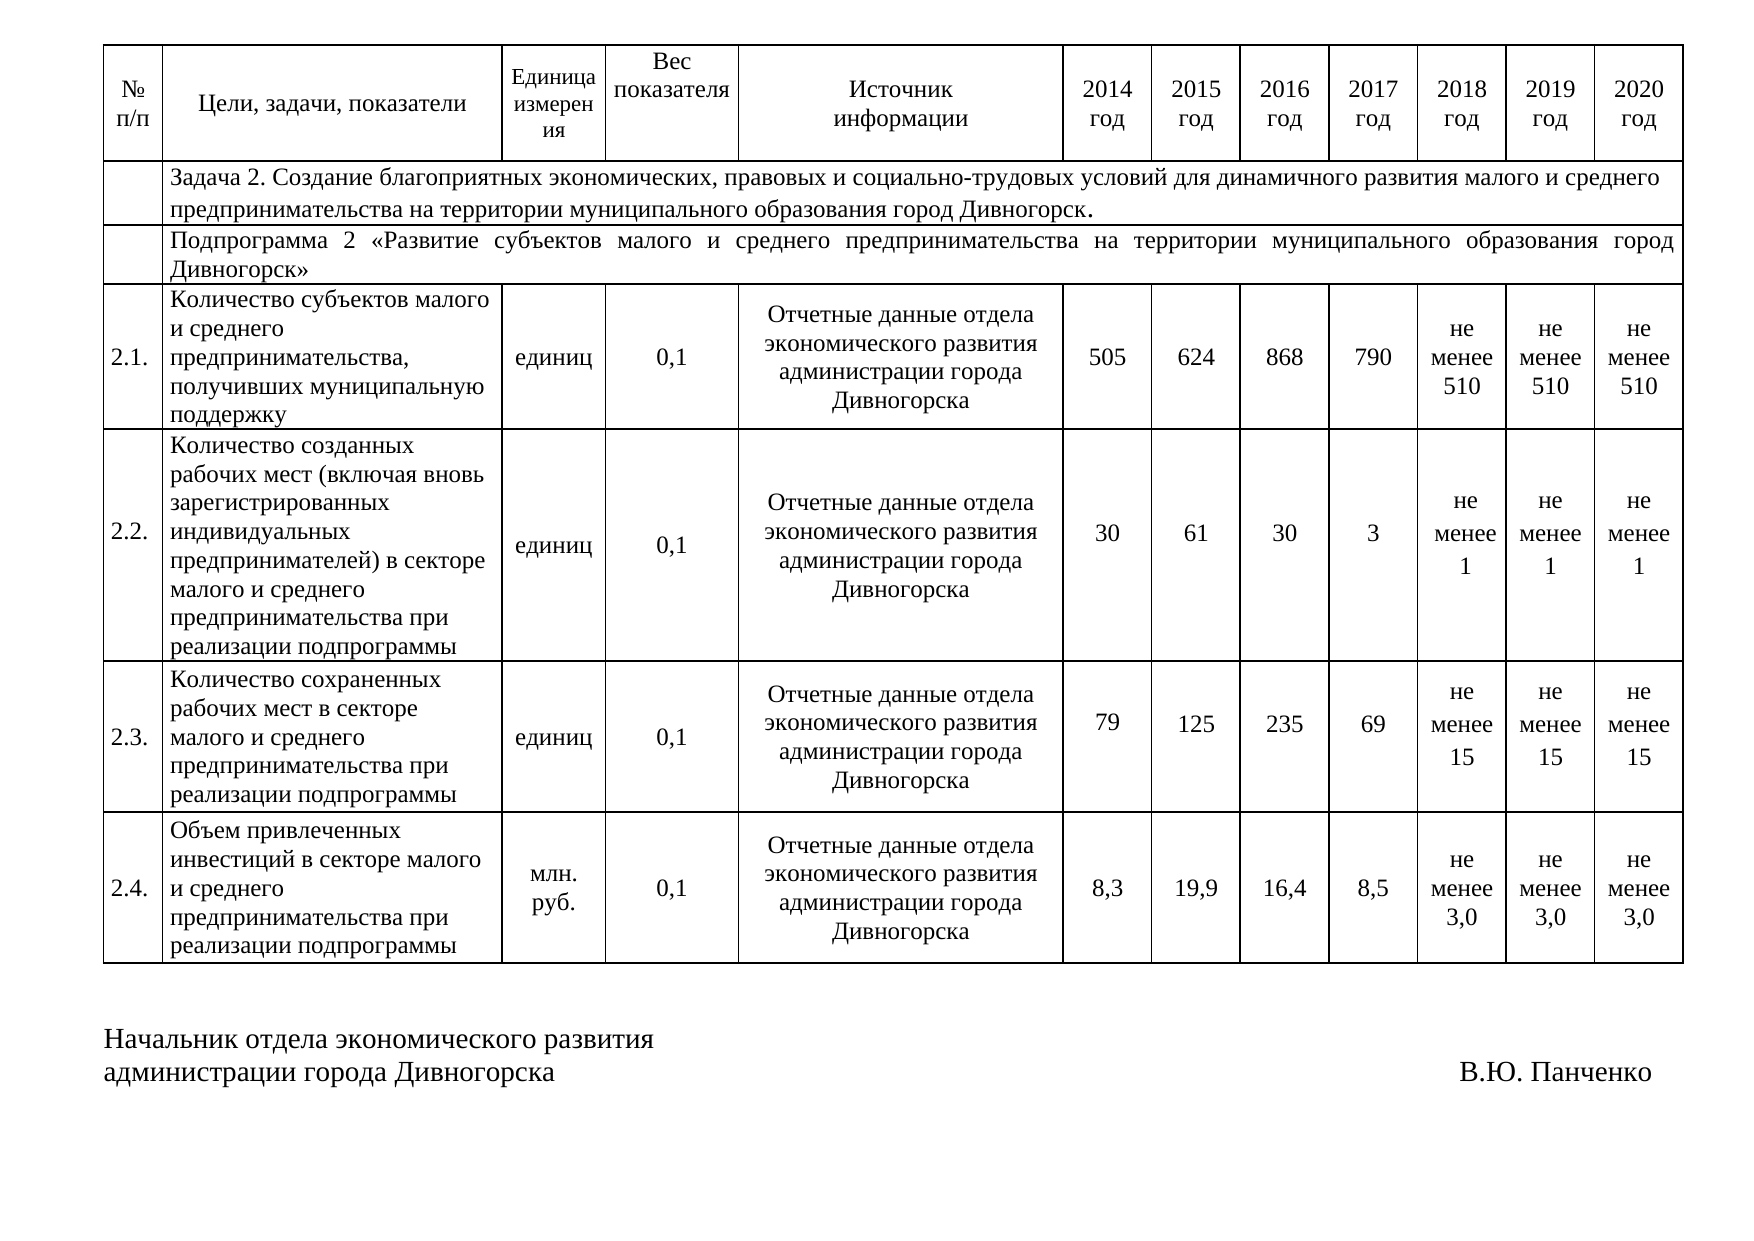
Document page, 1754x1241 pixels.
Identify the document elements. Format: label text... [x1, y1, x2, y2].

table_cell 0,1 [606, 813, 738, 962]
table_cell не менее 510 [1418, 285, 1505, 428]
table_cell 505 [1064, 285, 1151, 428]
table_cell 0,1 [606, 430, 738, 660]
table_header № п/п [104, 46, 162, 160]
table_cell [104, 226, 162, 283]
table_cell 61 [1152, 430, 1239, 660]
table_cell 2.4. [104, 813, 162, 962]
table_header 2016 год [1241, 46, 1328, 160]
table_cell 30 [1241, 430, 1328, 660]
table_cell Отчетные данные отдела экономического развития администрации города Дивногорска [739, 430, 1062, 660]
table_header 2015 год [1152, 46, 1239, 160]
table_cell 624 [1152, 285, 1239, 428]
table_header Единицаизмерения [503, 46, 605, 160]
table_header 2017 год [1330, 46, 1417, 160]
table_cell не менее 3,0 [1507, 813, 1594, 962]
table_cell Отчетные данные отдела экономического развития администрации города Дивногорска [739, 285, 1062, 428]
table_cell Отчетные данные отдела экономического развития администрации города Дивногорска [739, 662, 1062, 811]
text Начальник отдела экономического развития [103, 1021, 1665, 1054]
table_cell 30 [1064, 430, 1151, 660]
table_cell Количество созданных рабочих мест (включая вновь зарегистрированных индивидуальных предпринимателей) в секторе малого и среднего предпринимательства при реализации подпрограммы [163, 430, 501, 660]
table_cell 2.3. [104, 662, 162, 811]
table_header Вес показателя [606, 46, 738, 160]
table_header Цели, задачи, показатели [163, 46, 501, 160]
table_cell 8,5 [1330, 813, 1417, 962]
table_cell 790 [1330, 285, 1417, 428]
table_cell Количество сохраненных рабочих мест в секторе малого и среднего предпринимательства при реализации подпрограммы [163, 662, 501, 811]
table_header 2020 год [1595, 46, 1682, 160]
table_cell млн. руб. [503, 813, 605, 962]
table_cell не менее 15 [1595, 662, 1682, 811]
table_cell 19,9 [1152, 813, 1239, 962]
table_cell не менее 510 [1595, 285, 1682, 428]
table_cell Объем привлеченных инвестиций в секторе малого и среднего предпринимательства при реализации подпрограммы [163, 813, 501, 962]
table_cell не менее 15 [1418, 662, 1505, 811]
table_cell 69 [1330, 662, 1417, 811]
table_cell 0,1 [606, 662, 738, 811]
table_cell 16,4 [1241, 813, 1328, 962]
table_cell [104, 162, 162, 224]
table_cell не менее 510 [1507, 285, 1594, 428]
table_cell единиц [503, 285, 605, 428]
table_cell не менее 15 [1507, 662, 1594, 811]
table_cell 8,3 [1064, 813, 1151, 962]
text администрации города Дивногорска В.Ю. Панченко [103, 1054, 1665, 1088]
table_cell 868 [1241, 285, 1328, 428]
table_cell 79 [1064, 662, 1151, 811]
table_header Источник информации [739, 46, 1062, 160]
table_cell единиц [503, 662, 605, 811]
table_cell Отчетные данные отдела экономического развития администрации города Дивногорска [739, 813, 1062, 962]
table_cell 2.1. [104, 285, 162, 428]
table_cell не менее 1 [1595, 430, 1682, 660]
table_cell Задача 2. Создание благоприятных экономических, правовых и социально-трудовых условий для динамичного развития малого и среднего предпринимательства на территории муниципального образования город Дивногорск. [163, 162, 1682, 224]
table_cell 125 [1152, 662, 1239, 811]
table_header 2019 год [1507, 46, 1594, 160]
table_cell не менее 3,0 [1418, 813, 1505, 962]
table_cell не менее 3,0 [1595, 813, 1682, 962]
table_cell 2.2. [104, 430, 162, 660]
table_cell Количество субъектов малого и среднего предпринимательства, получивших муниципальную поддержку [163, 285, 501, 428]
table_cell не менее 1 [1418, 430, 1505, 660]
table_header 2014 год [1064, 46, 1151, 160]
table_cell Подпрограмма 2 «Развитие субъектов малого и среднего предпринимательства на территории муниципального образования город Дивногорск» [163, 226, 1682, 283]
table_header 2018 год [1418, 46, 1505, 160]
table_cell 0,1 [606, 285, 738, 428]
table_cell 3 [1330, 430, 1417, 660]
table_cell 235 [1241, 662, 1328, 811]
table_cell не менее 1 [1507, 430, 1594, 660]
table_cell единиц [503, 430, 605, 660]
